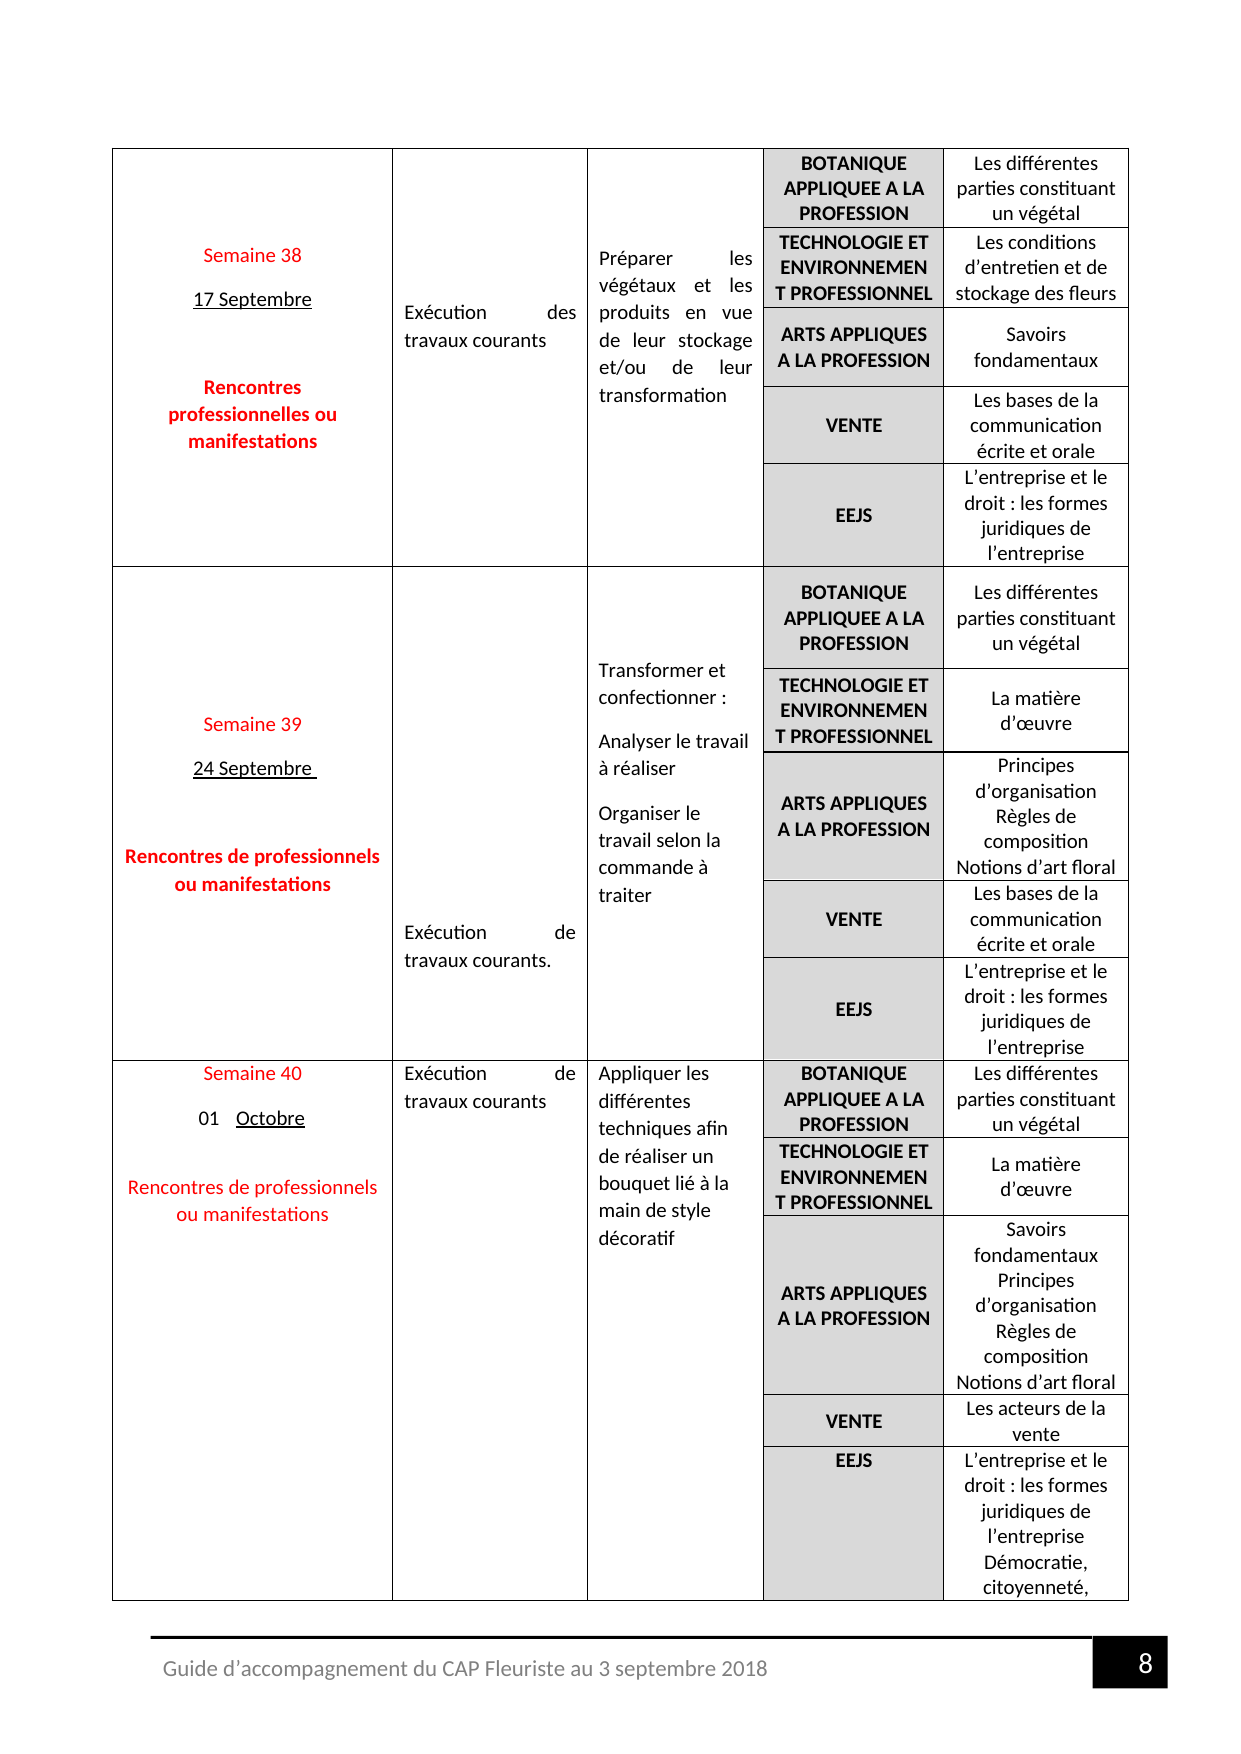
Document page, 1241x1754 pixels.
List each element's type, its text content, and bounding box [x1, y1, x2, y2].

table_cell Les bases de la communication écrite et orale [944, 881, 1128, 957]
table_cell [764, 228, 943, 307]
table_cell Les différentes parties constituant un végétal [944, 1061, 1128, 1137]
table_cell Savoirs fondamentaux Principes d’organisation Règles de composition Notions d’art floral [944, 1216, 1128, 1394]
table_cell Semaine 40 Octobre Rencontres de professionnels ou manifestations [113, 1061, 392, 1600]
table_cell BOTANIQUE APPLIQUEE A LA PROFESSION [764, 567, 943, 668]
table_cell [944, 1447, 1128, 1600]
table_cell ARTS APPLIQUES A LA PROFESSION [764, 753, 943, 879]
table_cell Semaine 39 24 Septembre Rencontres de professionnels ou manifestations [113, 567, 392, 1059]
table_cell ARTS APPLIQUES A LA PROFESSION [764, 308, 943, 386]
table_cell Savoirs fondamentaux [944, 308, 1128, 386]
table_cell EEJS [764, 958, 943, 1059]
table_cell Les différentes parties constituant un végétal [944, 149, 1128, 227]
table_cell Transformer et confectionner : Analyser le travail à réaliser Organiser le travail selon la commande à traiter [588, 567, 763, 1059]
table_cell ARTS APPLIQUES A LA PROFESSION [764, 1216, 943, 1394]
table_cell TECHNOLOGIE ET ENVIRONNEMENT PROFESSIONNEL [764, 669, 943, 751]
table_cell L’entreprise et le droit : les formes juridiques de l’entreprise [944, 958, 1128, 1059]
table_cell VENTE [764, 881, 943, 957]
table_cell VENTE [764, 1395, 943, 1446]
table_cell La matière d’œuvre [944, 669, 1128, 751]
table_cell Exécution des travaux courants [393, 149, 587, 566]
table_cell TECHNOLOGIE ET ENVIRONNEMENT PROFESSIONNEL [764, 1138, 943, 1215]
table_cell Les bases de la communication écrite et orale [944, 387, 1128, 463]
table_cell EEJS [764, 1447, 943, 1600]
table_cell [588, 1061, 763, 1600]
table_cell L’entreprise et le droit : les formes juridiques de l’entreprise [944, 464, 1128, 566]
table_cell La matière d’œuvre [944, 1138, 1128, 1215]
table_cell Les différentes parties constituant un végétal [944, 567, 1128, 668]
table_cell Les conditions d’entretien et de stockage des fleurs [944, 228, 1128, 307]
table_cell Exécution de travaux courants [393, 1061, 587, 1600]
table_cell Préparer les végétaux et les produits en vue de leur stockage et/ou de leur transformation [588, 149, 763, 566]
table_cell Semaine 38 17 Septembre Rencontres professionnelles ou manifestations [113, 149, 392, 566]
table_cell BOTANIQUE APPLIQUEE A LA PROFESSION [764, 1061, 943, 1137]
table_cell BOTANIQUE APPLIQUEE A LA PROFESSION [764, 149, 943, 227]
table_cell EEJS [764, 464, 943, 566]
table_cell Principes d’organisation Règles de composition Notions d’art floral [944, 753, 1128, 879]
table_cell Exécution de travaux courants. [393, 567, 587, 1059]
table_cell Les acteurs de la vente [944, 1395, 1128, 1446]
table_cell VENTE [764, 387, 943, 463]
